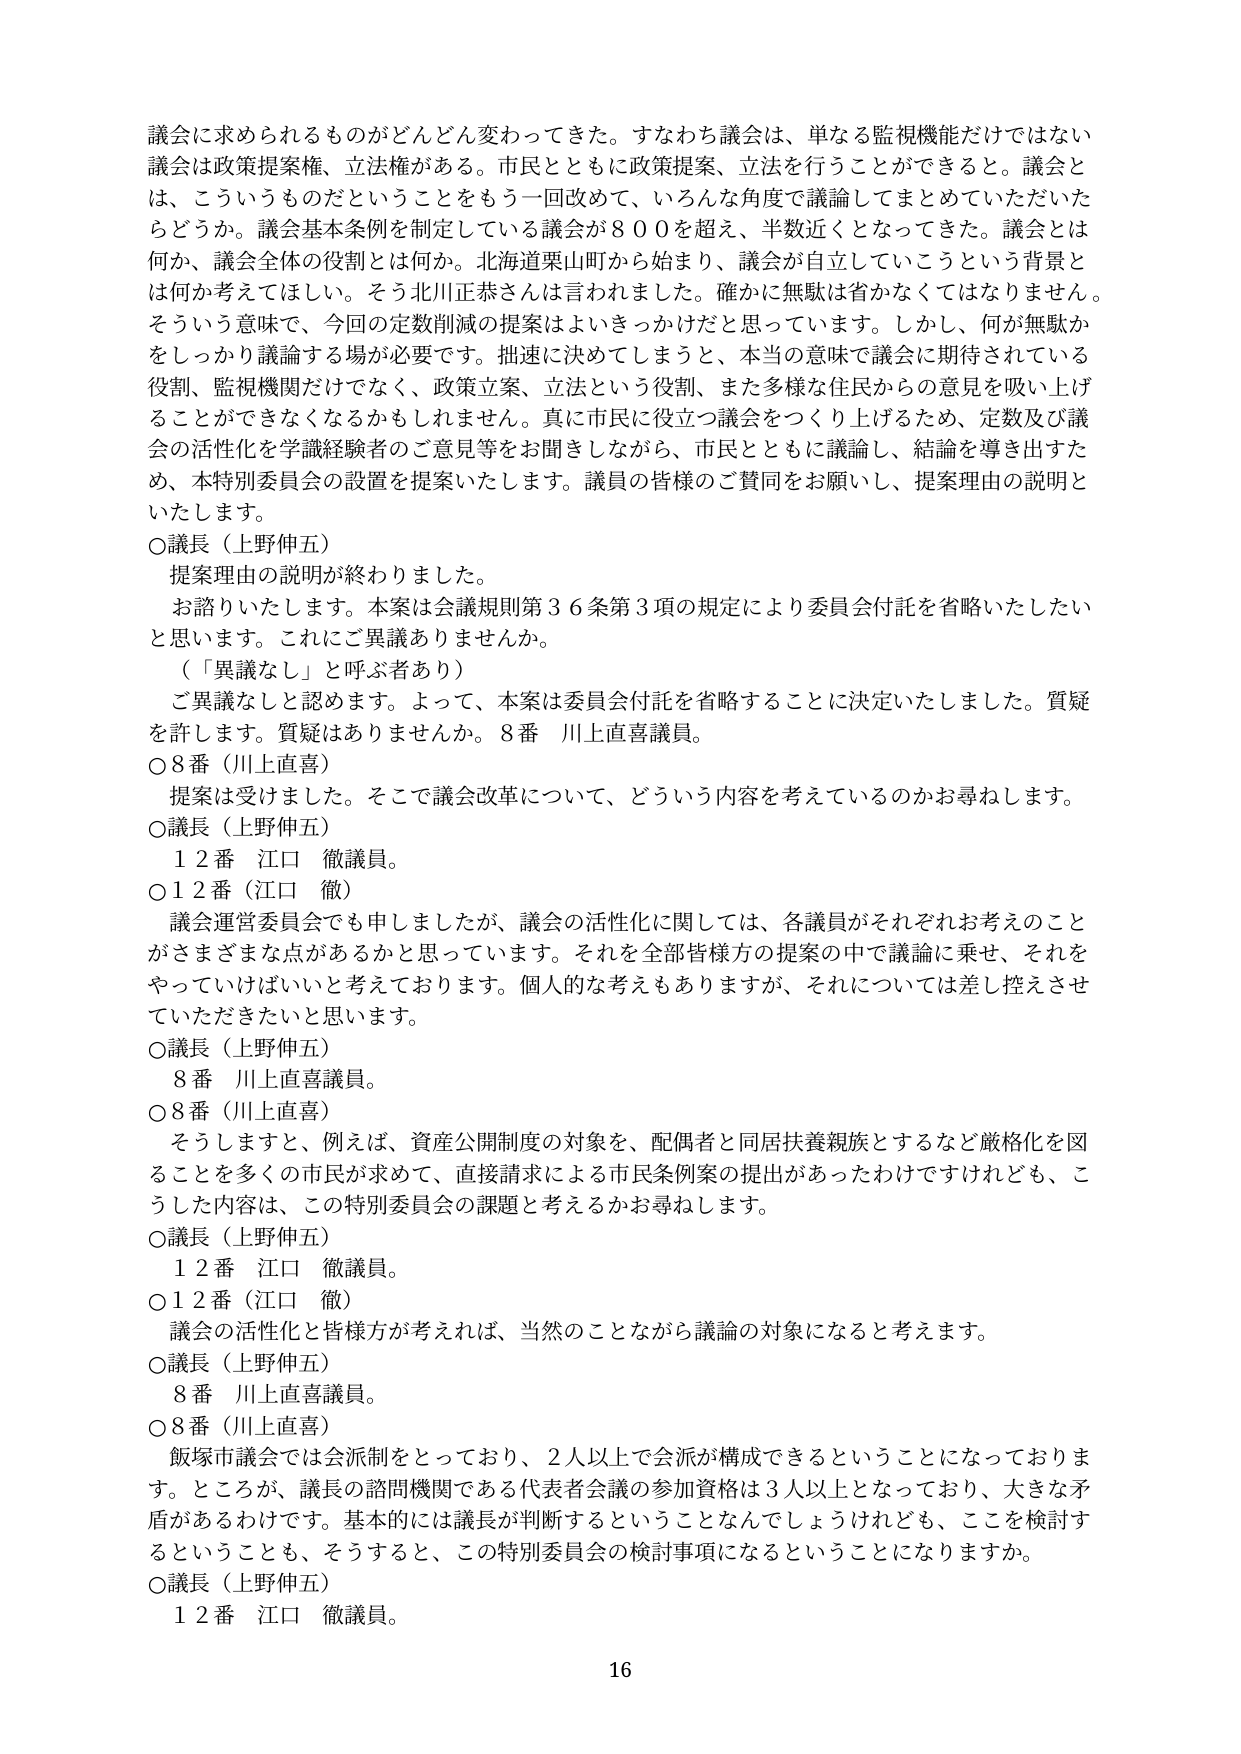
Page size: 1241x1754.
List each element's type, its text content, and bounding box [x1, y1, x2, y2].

text ○議長（上野伸五） [148, 1346, 1092, 1377]
text ○議長（上野伸五） [148, 1566, 1092, 1598]
text 議会の活性化と皆様方が考えれば、当然のことながら議論の対象になると考えます。 [148, 1314, 1092, 1346]
text ○１２番（江口 徹） [148, 873, 1092, 905]
text １２番 江口 徹議員。 [148, 1251, 1092, 1283]
text ８番 川上直喜議員。 [148, 1377, 1092, 1409]
text ○８番（川上直喜） [148, 1409, 1092, 1440]
text 議会運営委員会でも申しましたが、議会の活性化に関しては、各議員がそれぞれお考えのことがさまざまな点があるかと思っています。それを全部皆様方の提案の中で議論に乗せ、それをやっていけばいいと考えております。個人的な考えもありますが、それについては差し控えさせていただきたいと思います。 [148, 905, 1092, 1031]
text お諮りいたします。本案は会議規則第３６条第３項の規定により委員会付託を省略いたしたいと思います。これにご異議ありませんか。 [148, 590, 1092, 653]
text ○議長（上野伸五） [148, 1031, 1092, 1062]
text 提案は受けました。そこで議会改革について、どういう内容を考えているのかお尋ねします。 [148, 779, 1092, 810]
text ○８番（川上直喜） [148, 1094, 1092, 1125]
text ８番 川上直喜議員。 [148, 1062, 1092, 1094]
text そうしますと、例えば、資産公開制度の対象を、配偶者と同居扶養親族とするなど厳格化を図ることを多くの市民が求めて、直接請求による市民条例案の提出があったわけですけれども、こうした内容は、この特別委員会の課題と考えるかお尋ねします。 [148, 1125, 1092, 1220]
text １２番 江口 徹議員。 [148, 1598, 1092, 1629]
text （「異議なし」と呼ぶ者あり） [148, 653, 1092, 684]
text ○１２番（江口 徹） [148, 1283, 1092, 1314]
text 飯塚市議会では会派制をとっており、２人以上で会派が構成できるということになっております。ところが、議長の諮問機関である代表者会議の参加資格は３人以上となっており、大きな矛盾があるわけです。基本的には議長が判断するということなんでしょうけれども、ここを検討するということも、そうすると、この特別委員会の検討事項になるということになりますか。 [148, 1440, 1092, 1566]
text ○議長（上野伸五） [148, 1220, 1092, 1251]
text ご異議なしと認めます。よって、本案は委員会付託を省略することに決定いたしました。質疑を許します。質疑はありませんか。８番 川上直喜議員。 [148, 684, 1092, 747]
text ○議長（上野伸五） [148, 810, 1092, 842]
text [148, 118, 1092, 527]
text １２番 江口 徹議員。 [148, 842, 1092, 873]
text ○議長（上野伸五） [148, 527, 1092, 559]
text 提案理由の説明が終わりました。 [148, 559, 1092, 590]
text ○８番（川上直喜） [148, 747, 1092, 779]
